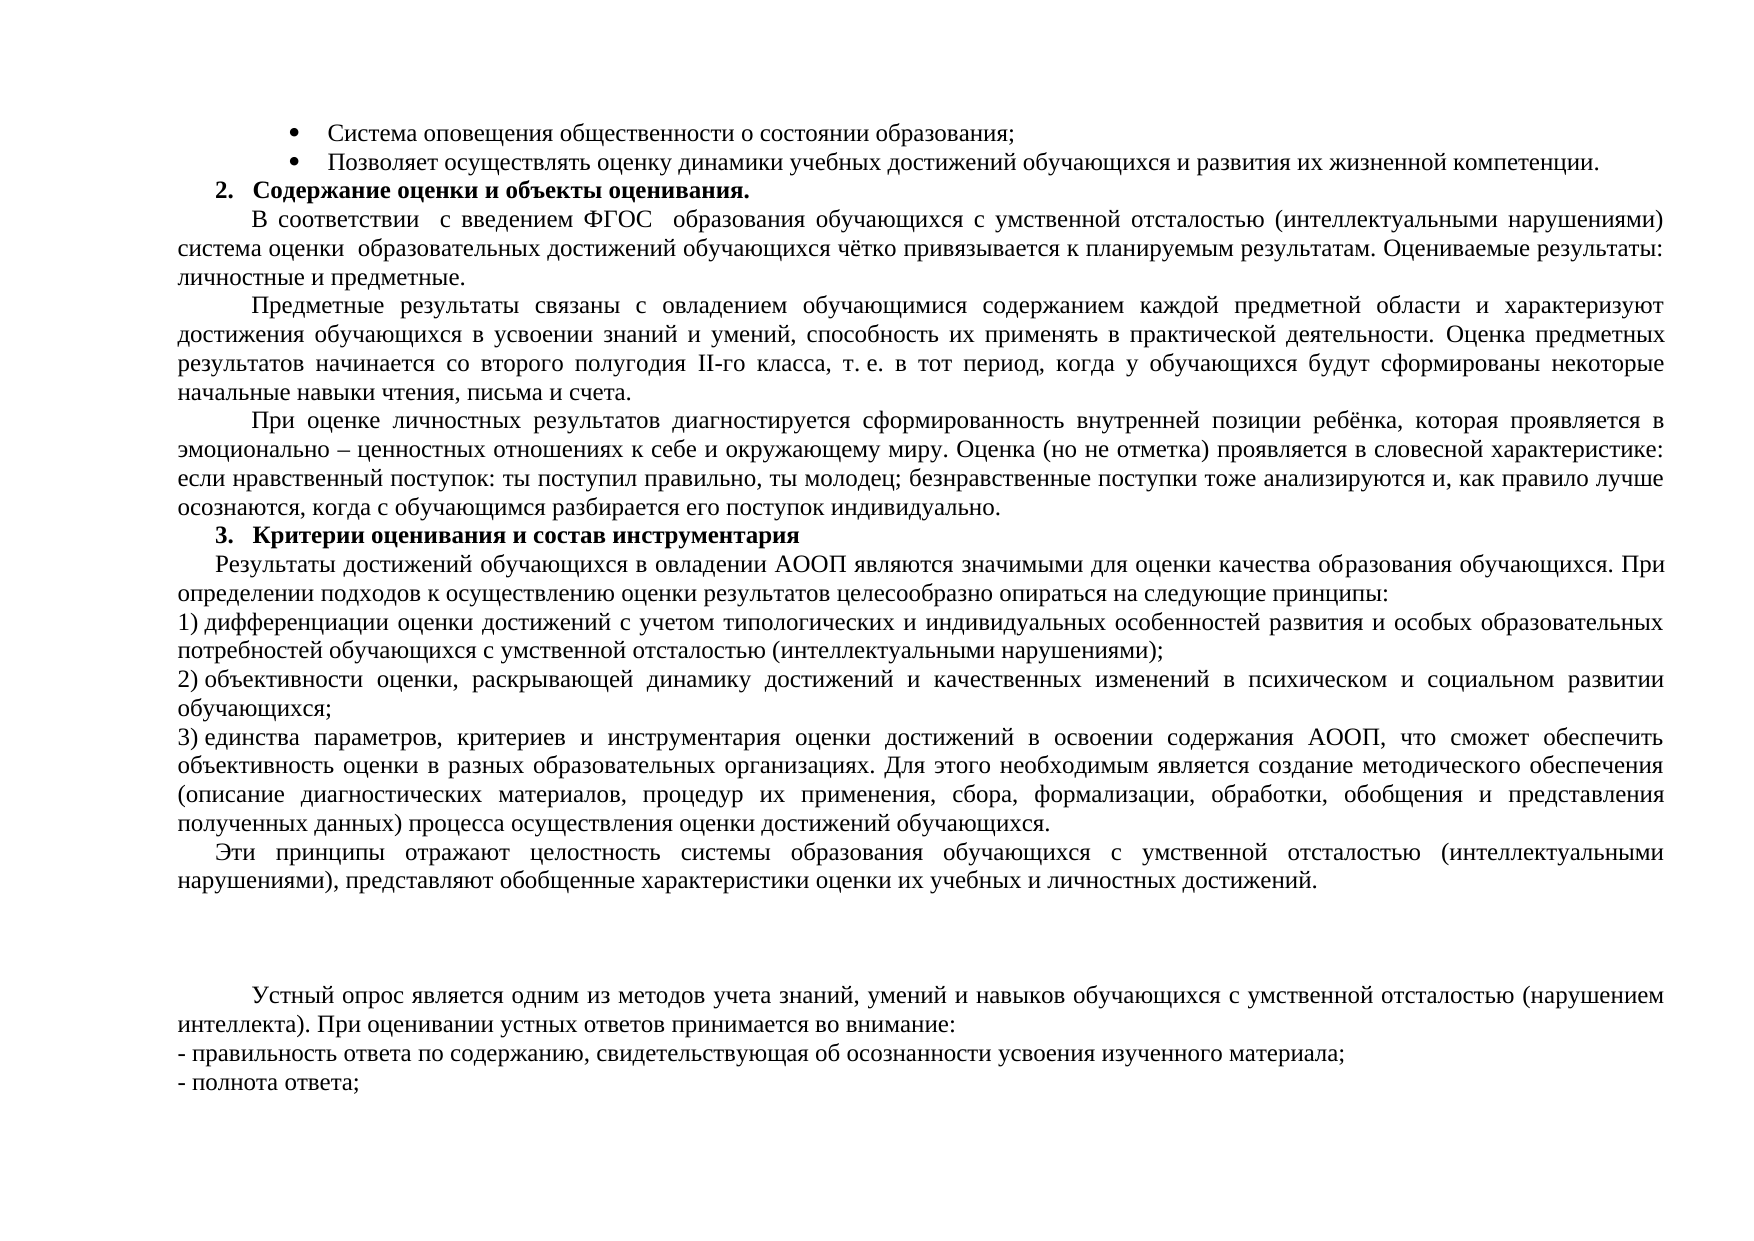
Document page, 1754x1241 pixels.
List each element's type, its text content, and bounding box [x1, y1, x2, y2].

list Содержание оценки и объекты оценивания. [215, 176, 1665, 204]
list Позволяет осуществлять оценку динамики учебных достижений обучающихся и развития их жизненной компетенции. [290, 147, 1665, 176]
text Устный опрос является одним из методов учета знаний, умений и навыков обучающихся с умственной отсталостью (нарушением интеллекта). При оценивании устных ответов принимается во внимание: [177, 981, 1665, 1038]
text - правильность ответа по содержанию, свидетельствующая об осознанности усвоения изученного материала; [177, 1038, 1665, 1067]
text Предметные результаты связаны с овладением обучающимися содержанием каждой предметной области и характеризуют достижения обучающихся в усвоении знаний и умений, способность их применять в практической деятельности. Оценка предметных результатов начинается со второго полугодия II-го класса, т. е. в тот период, когда у обучающихся будут сформированы некоторые начальные навыки чтения, письма и счета. [177, 291, 1665, 406]
text 2) объективности оценки, раскрывающей динамику достижений и качественных изменений в психическом и социальном развитии обучающихся; [177, 664, 1665, 722]
text При оценке личностных результатов диагностируется сформированность внутренней позиции ребёнка, которая проявляется в эмоционально – ценностных отношениях к себе и окружающему миру. Оценка (но не отметка) проявляется в словесной характеристике: если нравственный поступок: ты поступил правильно, ты молодец; безнравственные поступки тоже анализируются и, как правило лучше осознаются, когда с обучающимся разбирается его поступок индивидуально. [177, 406, 1665, 521]
text 1) дифференциации оценки достижений с учетом типологических и индивидуальных особенностей развития и особых образовательных потребностей обучающихся с умственной отсталостью (интеллектуальными нарушениями); [177, 607, 1665, 664]
text 3) единства параметров, критериев и инструментария оценки достижений в освоении содержания АООП, что сможет обеспечить объективность оценки в разных образовательных организациях. Для этого необходимым является создание методического обеспечения (описание диагностических материалов, процедур их применения, сбора, формализации, обработки, обобщения и представления полученных данных) процесса осуществления оценки достижений обучающихся. [177, 722, 1665, 837]
list Критерии оценивания и состав инструментария [215, 521, 1665, 549]
text Эти принципы отражают целостность системы образования обучающихся с умственной отсталостью (интеллектуальными нарушениями), представляют обобщенные характеристики оценки их учебных и личностных достижений. [177, 837, 1665, 894]
text В соответствии с введением ФГОС образования обучающихся с умственной отсталостью (интеллектуальными нарушениями) система оценки образовательных достижений обучающихся чётко привязывается к планируемым результатам. Оцениваемые результаты: личностные и предметные. [177, 204, 1665, 291]
text - полнота ответа; [177, 1067, 1665, 1096]
list Система оповещения общественности о состоянии образования; [290, 118, 1665, 147]
text Результаты достижений обучающихся в овладении АООП являются значимыми для оценки качества образования обучающихся. При определении подходов к осуществлению оценки результатов целесообразно опираться на следующие принципы: [177, 549, 1665, 607]
